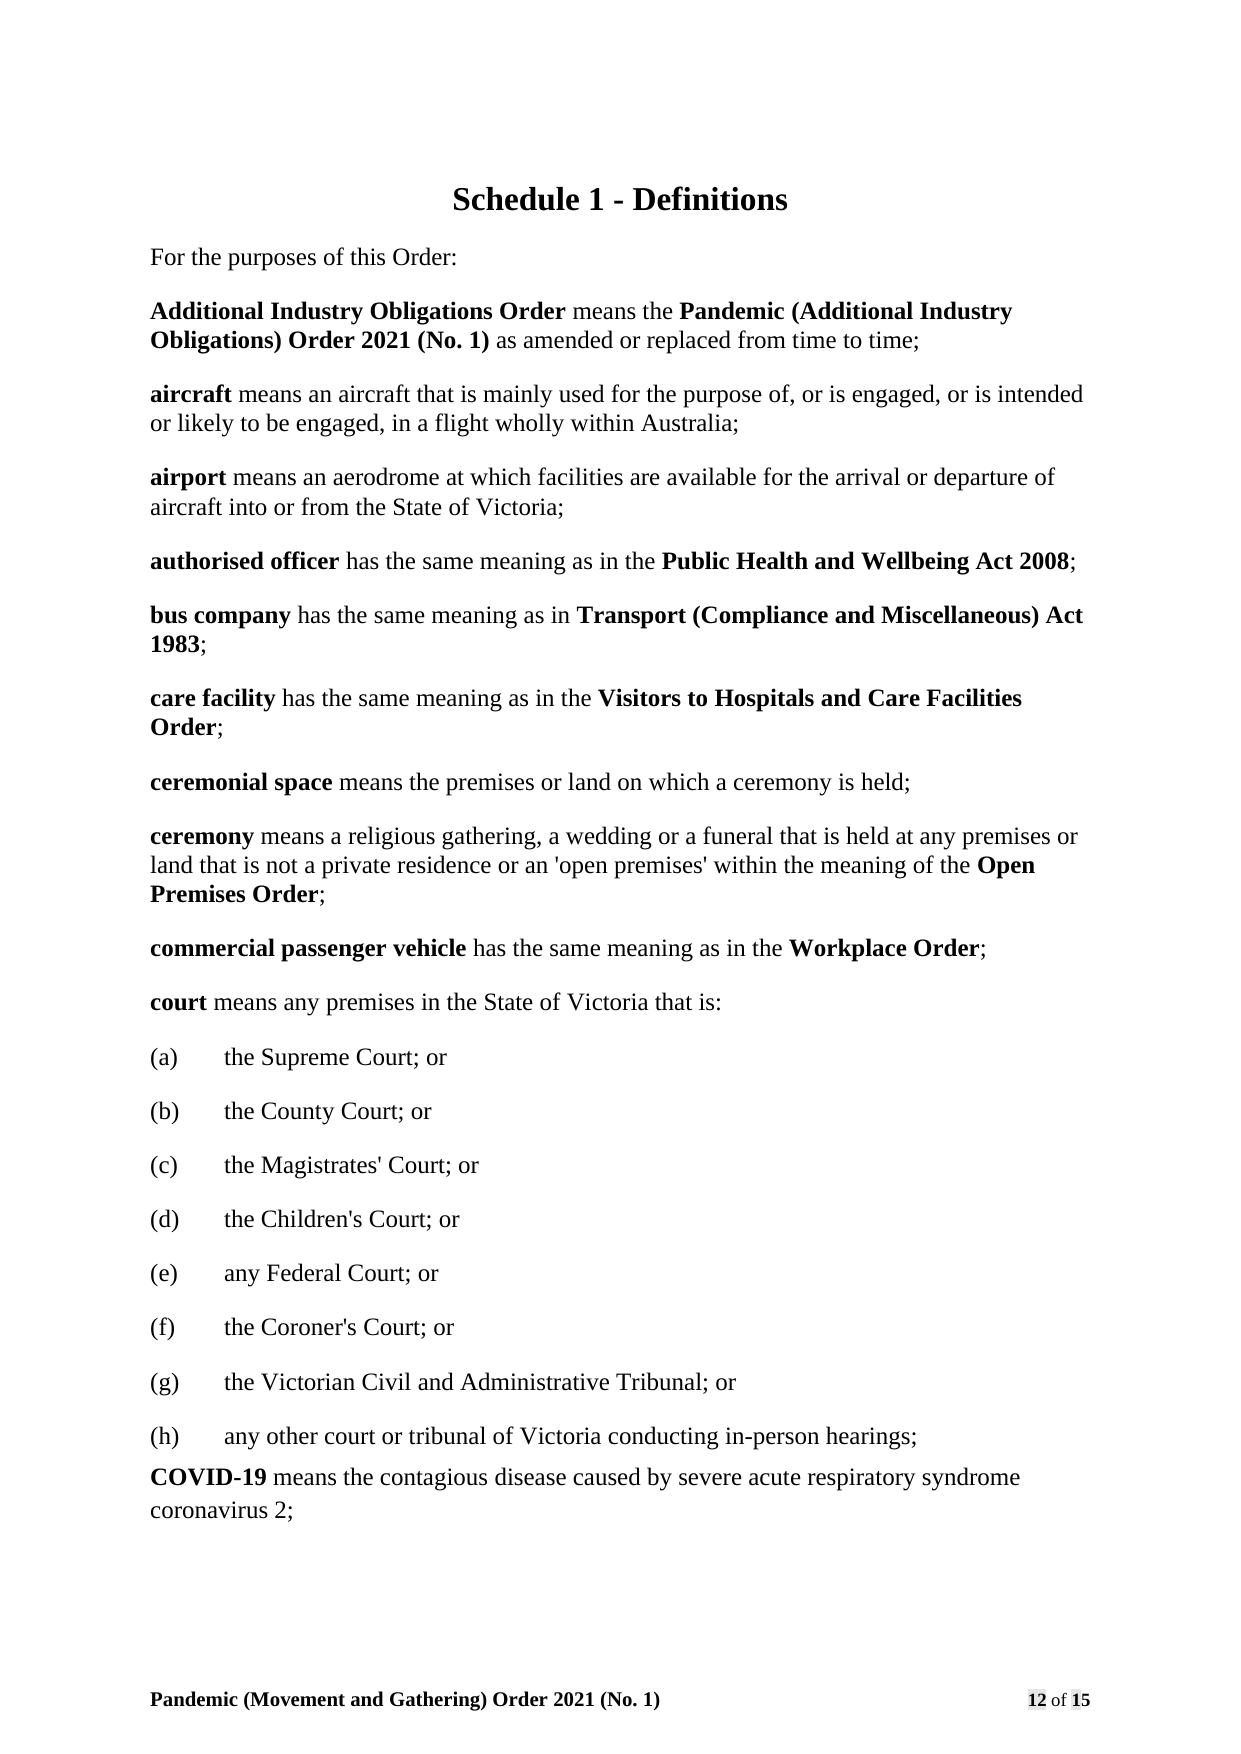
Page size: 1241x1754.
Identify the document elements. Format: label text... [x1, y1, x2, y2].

text For the purposes of this Order: [150, 242, 1090, 271]
text COVID-19 means the contagious disease caused by severe acute respiratory syndrome coronavirus 2; [150, 1462, 1090, 1524]
text authorised officer has the same meaning as in the Public Health and Wellbeing Act 2008; [150, 546, 1090, 575]
list the County Court; or [150, 1096, 1090, 1125]
text court means any premises in the State of Victoria that is: [150, 987, 1090, 1017]
text aircraft means an aircraft that is mainly used for the purpose of, or is engaged, or is intended or likely to be engaged, in a flight wholly within Australia; [150, 379, 1090, 437]
text airport means an aerodrome at which facilities are available for the arrival or departure of aircraft into or from the State of Victoria; [150, 462, 1090, 521]
list any Federal Court; or [150, 1258, 1090, 1287]
subtitle Schedule 1 - Definitions [150, 187, 1090, 217]
text commercial passenger vehicle has the same meaning as in the Workplace Order; [150, 933, 1090, 962]
list the Magistrates' Court; or [150, 1150, 1090, 1179]
text care facility has the same meaning as in the Visitors to Hospitals and Care Facilities Order; [150, 683, 1090, 742]
list any other court or tribunal of Victoria conducting in-person hearings; [150, 1421, 1090, 1450]
text Additional Industry Obligations Order means the Pandemic (Additional Industry Obligations) Order 2021 (No. 1) as amended or replaced from time to time; [150, 296, 1090, 354]
text bus company has the same meaning as in Transport (Compliance and Miscellaneous) Act 1983; [150, 600, 1090, 658]
list the Children's Court; or [150, 1204, 1090, 1233]
text ceremony means a religious gathering, a wedding or a funeral that is held at any premises or land that is not a private residence or an 'open premises' within the meaning of the Open Premises Order; [150, 821, 1090, 908]
list the Victorian Civil and Administrative Tribunal; or [150, 1367, 1090, 1396]
text ceremonial space means the premises or land on which a ceremony is held; [150, 767, 1090, 796]
list the Coroner's Court; or [150, 1312, 1090, 1342]
list the Supreme Court; or [150, 1042, 1090, 1071]
